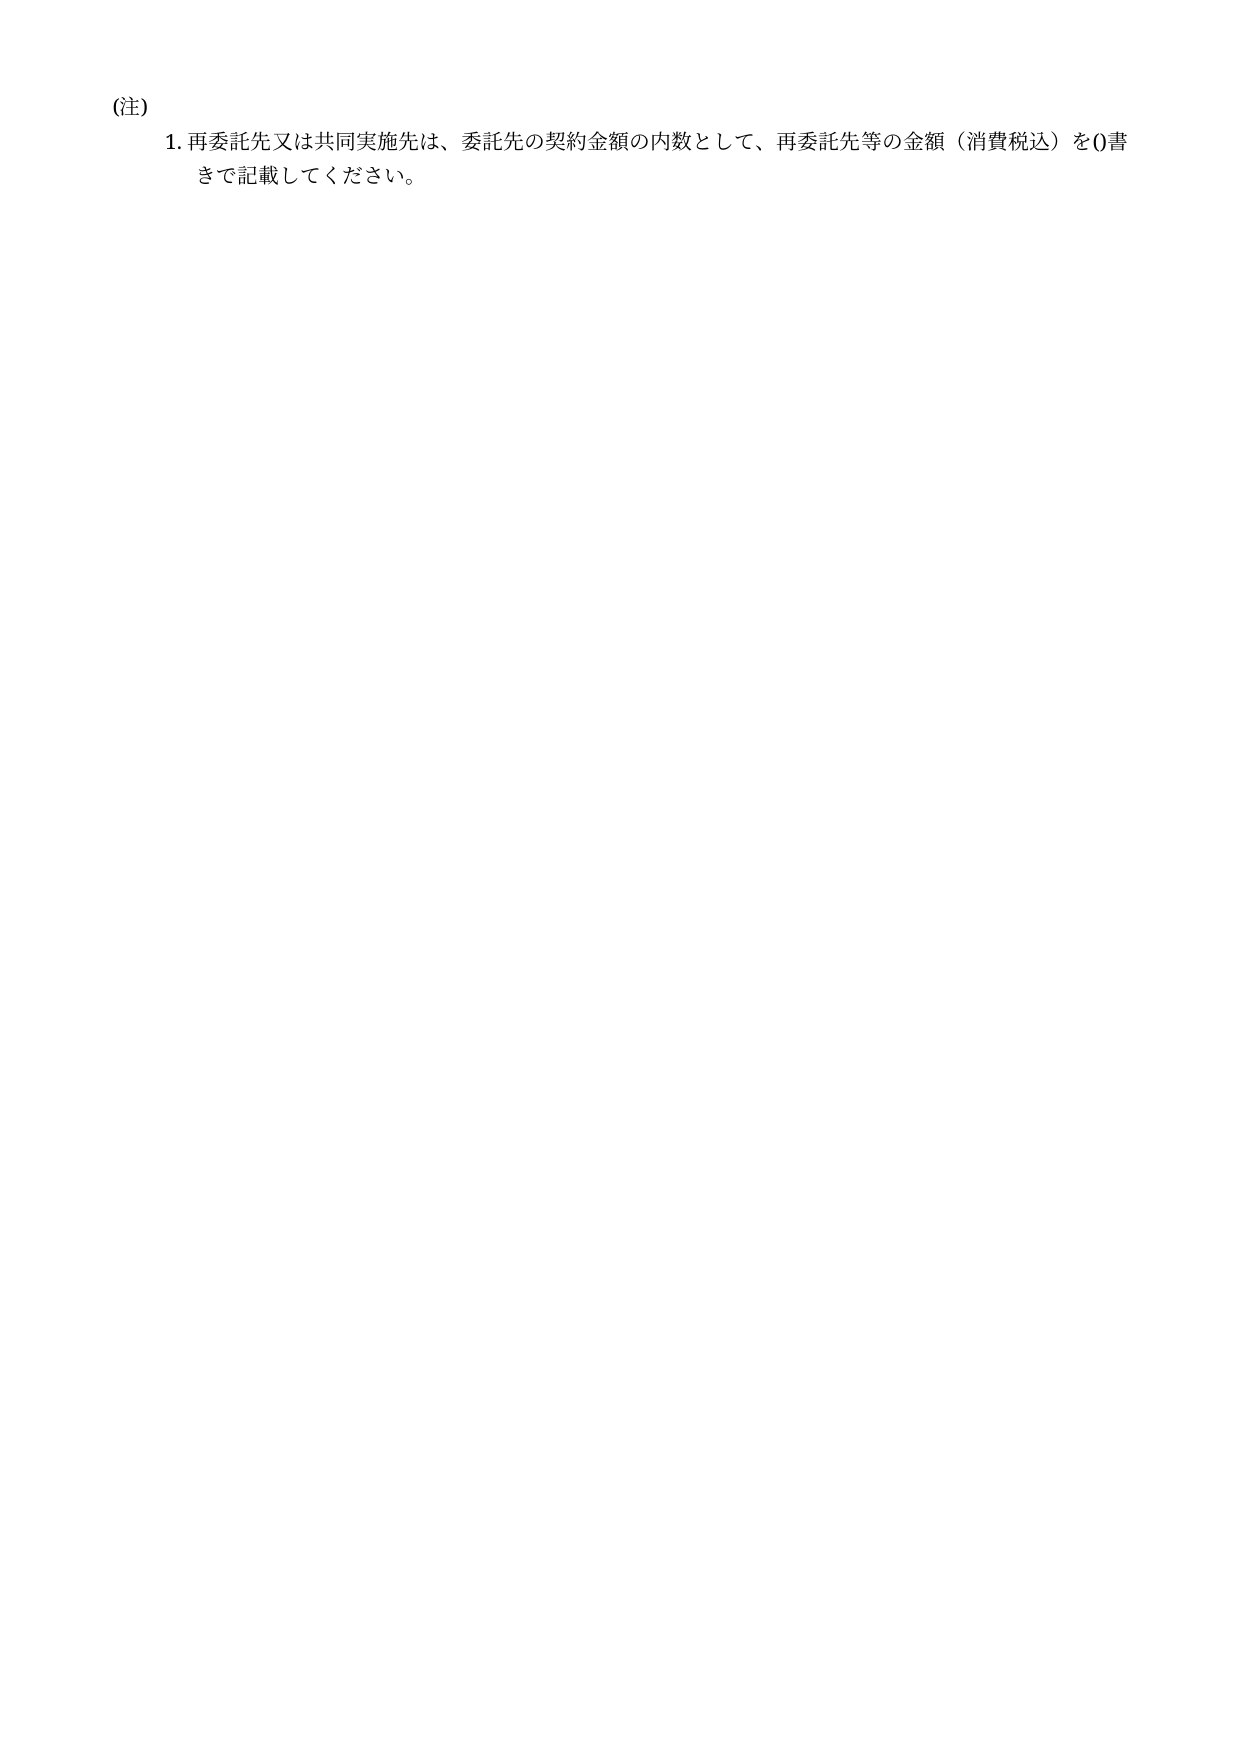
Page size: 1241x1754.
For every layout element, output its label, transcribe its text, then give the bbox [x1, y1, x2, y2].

text 1. 再委託先又は共同実施先は、委託先の契約金額の内数として、再委託先等の金額（消費税込）を()書きで記載してください。 [165, 123, 1128, 192]
text (注) [112, 89, 1128, 123]
